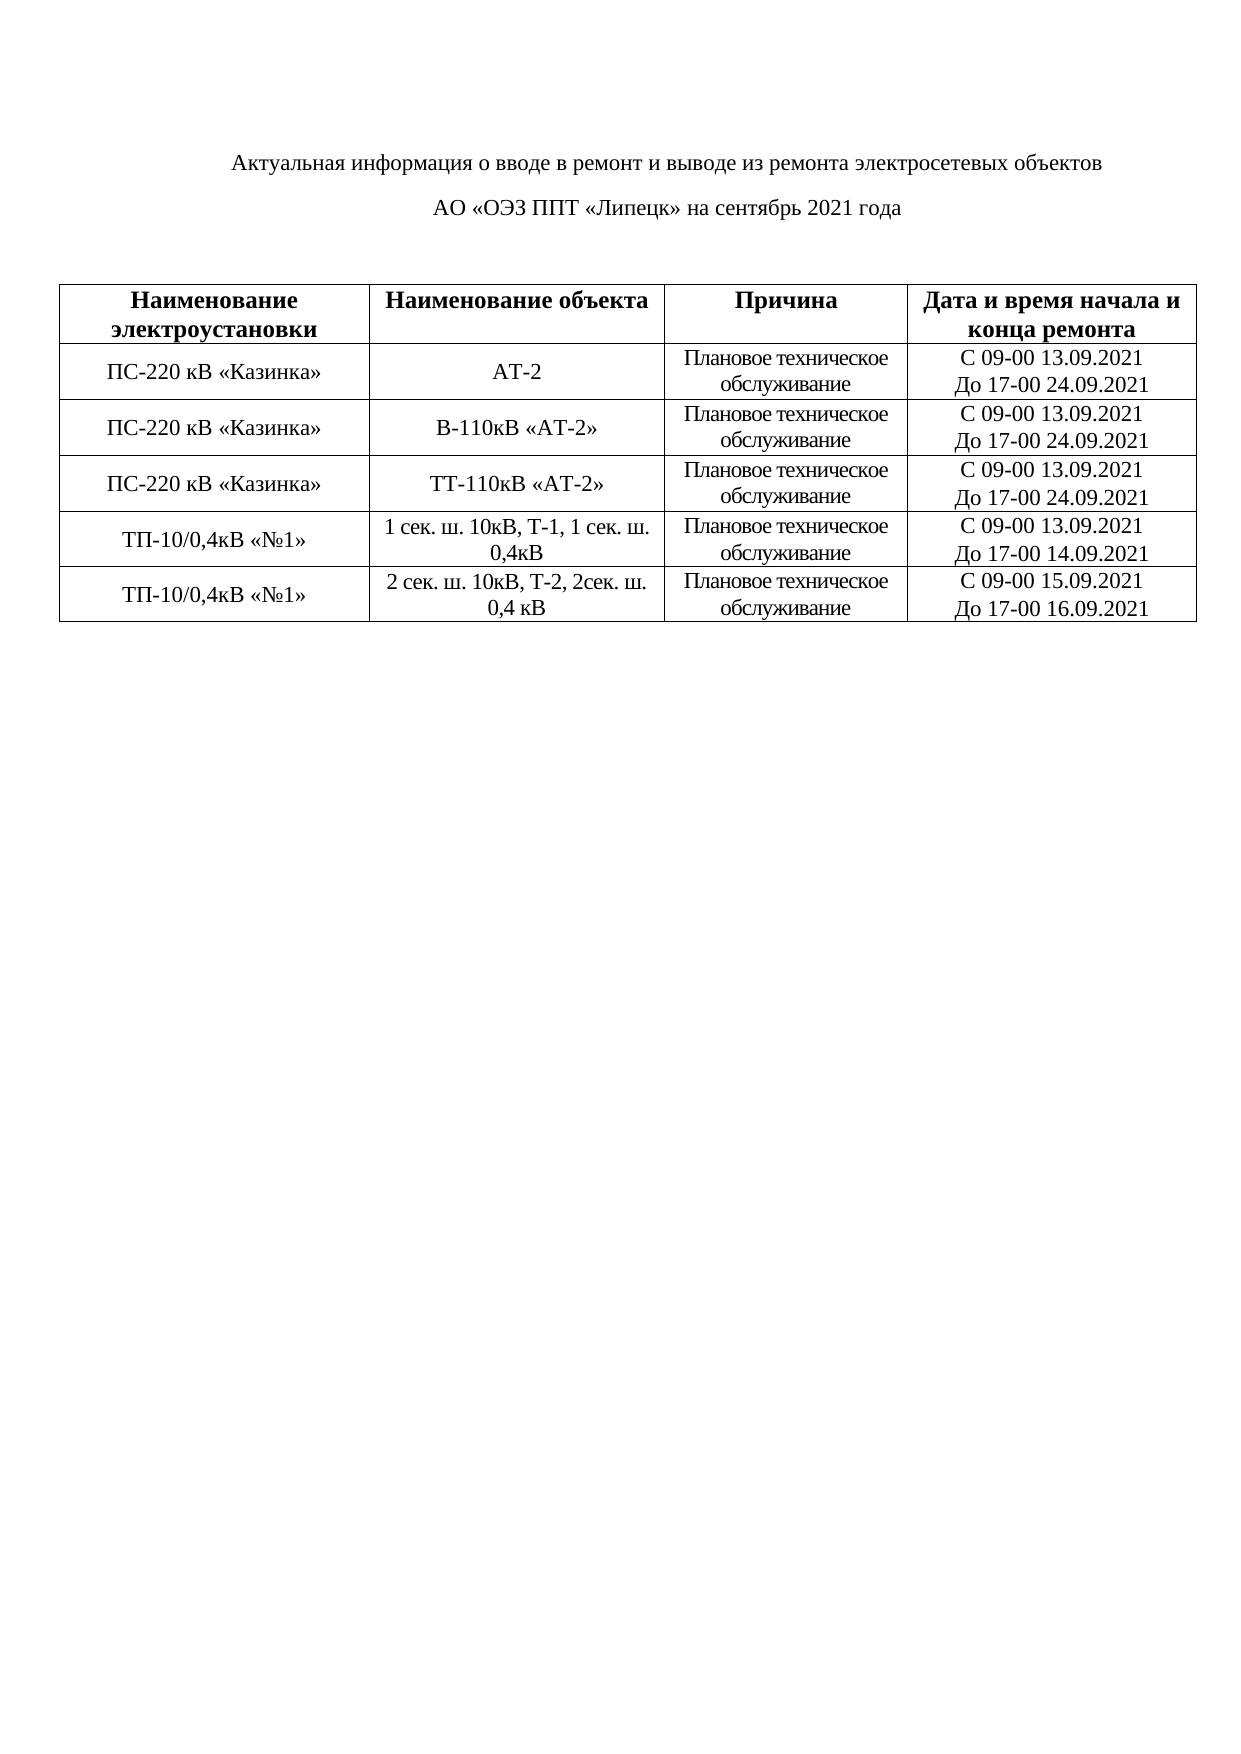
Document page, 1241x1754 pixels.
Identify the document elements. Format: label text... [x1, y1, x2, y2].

table_cell Плановое техническое обслуживание [665, 456, 907, 511]
table_cell С 09-00 13.09.2021 До 17-00 14.09.2021 [908, 512, 1196, 566]
text АО «ОЭЗ ППТ «Липецк» на сентябрь 2021 года [177, 194, 1152, 220]
table_cell С 09-00 13.09.2021 До 17-00 24.09.2021 [908, 400, 1196, 455]
text Актуальная информация о вводе в ремонт и выводе из ремонта электросетевых объектов [177, 149, 1152, 175]
table_header Дата и время начала и конца ремонта [908, 285, 1196, 342]
table_cell С 09-00 15.09.2021 До 17-00 16.09.2021 [908, 567, 1196, 621]
table_cell 2 сек. ш. 10кВ, Т-2, 2сек. ш. 0,4 кВ [370, 567, 664, 621]
table_cell С 09-00 13.09.2021 До 17-00 24.09.2021 [908, 456, 1196, 511]
table_cell Плановое техническое обслуживание [665, 512, 907, 566]
table_cell ТТ-110кВ «АТ-2» [370, 456, 664, 511]
table_cell ТП-10/0,4кВ «№1» [60, 512, 369, 566]
table_cell С 09-00 13.09.2021 До 17-00 24.09.2021 [908, 344, 1196, 399]
table_cell ПС-220 кВ «Казинка» [60, 344, 369, 399]
table_cell ТП-10/0,4кВ «№1» [60, 567, 369, 621]
table_cell В-110кВ «АТ-2» [370, 400, 664, 455]
table_cell 1 сек. ш. 10кВ, Т-1, 1 сек. ш. 0,4кВ [370, 512, 664, 566]
table_cell Плановое техническое обслуживание [665, 400, 907, 455]
table_cell ПС-220 кВ «Казинка» [60, 400, 369, 455]
table_header Наименование объекта [370, 285, 664, 342]
table_header Наименование электроустановки [60, 285, 369, 342]
table_cell ПС-220 кВ «Казинка» [60, 456, 369, 511]
table_cell АТ-2 [370, 344, 664, 399]
table_cell Плановое техническое обслуживание [665, 567, 907, 621]
table_cell Плановое техническое обслуживание [665, 344, 907, 399]
table_header Причина [665, 285, 907, 342]
